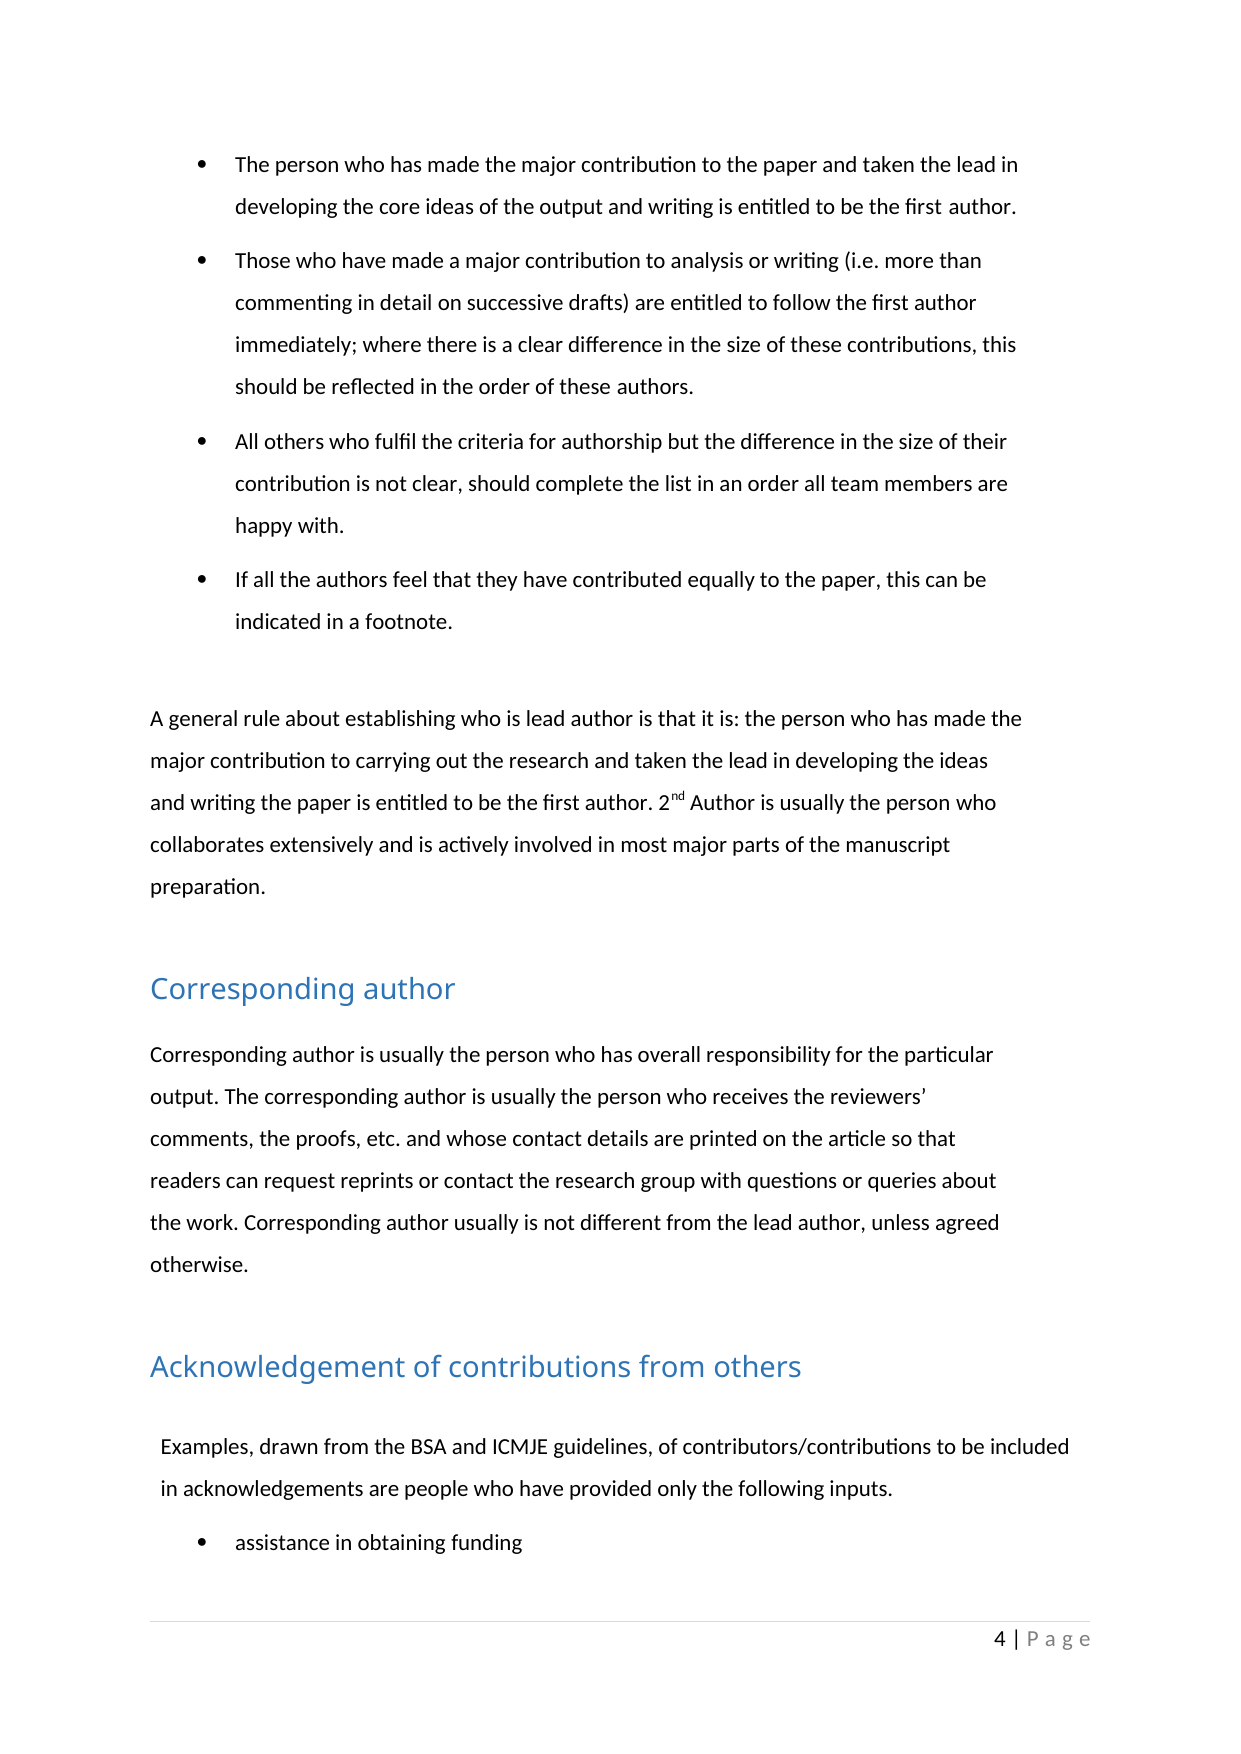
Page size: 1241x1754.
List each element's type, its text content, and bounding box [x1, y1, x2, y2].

list assistance in obtaining funding [198, 1528, 1090, 1556]
subtitle Acknowledgement of contributions from others [150, 1347, 1090, 1386]
list If all the authors feel that they have contributed equally to the paper, this can be indicated in a footnote. [198, 565, 1058, 635]
text A general rule about establishing who is lead author is that it is: the person who has made the major contribution to carrying out the research and taken the lead in developing the ideas and writing the paper is entitled to be the first author. 2nd Author is usually the person who collaborates extensively and is actively involved in most major parts of the manuscript preparation. [150, 704, 1029, 900]
list The person who has made the major contribution to the paper and taken the lead in developing the core ideas of the output and writing is entitled to be the first author. [198, 150, 1037, 220]
list Those who have made a major contribution to analysis or writing (i.e. more than commenting in detail on successive drafts) are entitled to follow the first author immediately; where there is a clear difference in the size of these contributions, this should be reflected in the order of these authors. [198, 246, 1064, 400]
list All others who fulfil the criteria for authorship but the difference in the size of their contribution is not clear, should complete the list in an order all team members are happy with. [198, 427, 1068, 539]
text Corresponding author is usually the person who has overall responsibility for the particular output. The corresponding author is usually the person who receives the reviewers’ comments, the proofs, etc. and whose contact details are printed on the article so that readers can request reprints or contact the research group with questions or queries about the work. Corresponding author usually is not different from the lead author, unless agreed otherwise. [150, 1040, 1029, 1278]
subtitle Corresponding author [150, 968, 1090, 1008]
text Examples, drawn from the BSA and ICMJE guidelines, of contributors/contributions to be included in acknowledgements are people who have provided only the following inputs. [160, 1432, 1072, 1502]
